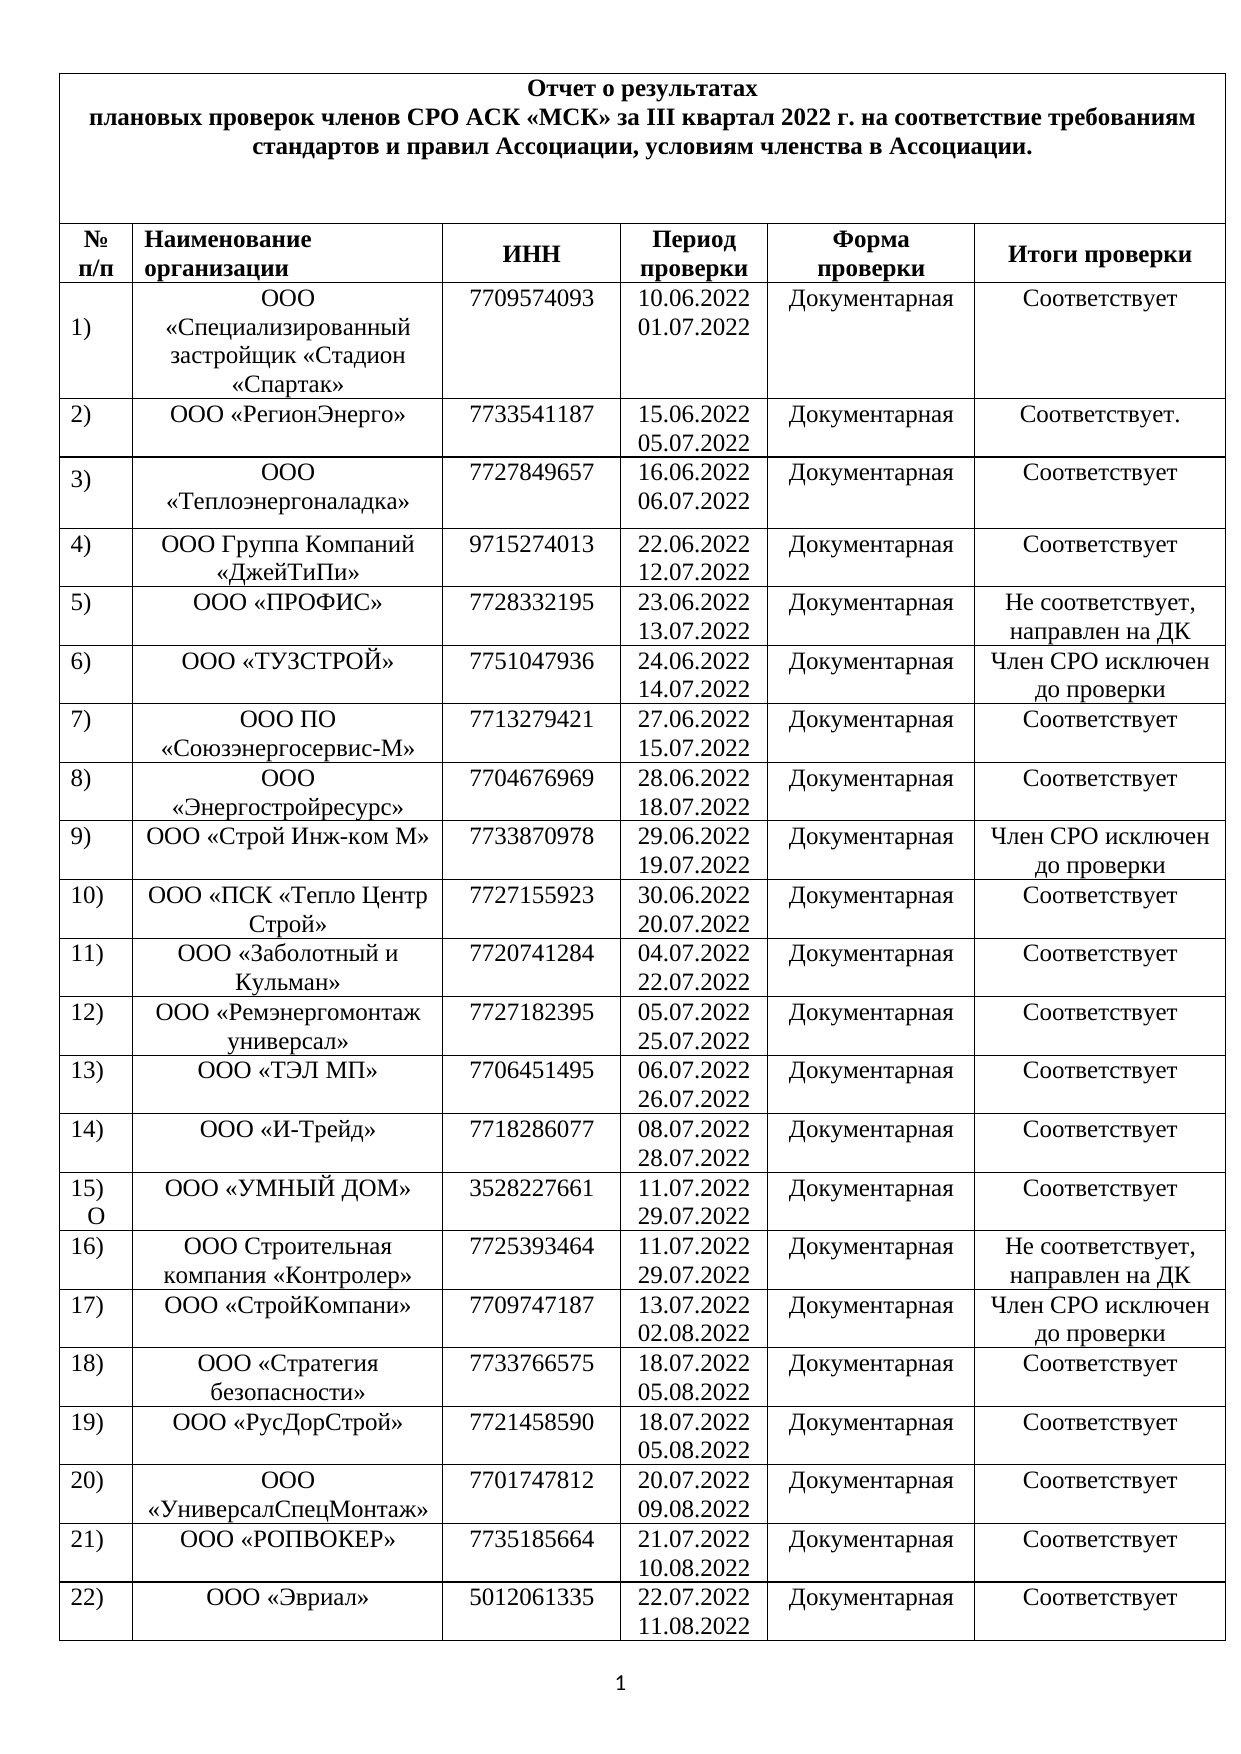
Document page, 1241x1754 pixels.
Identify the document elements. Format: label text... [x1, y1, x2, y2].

table_cell [60, 1348, 132, 1406]
table_cell 24.06.2022 14.07.2022 [621, 646, 767, 703]
table_cell ООО «УМНЫЙ ДОМ» [133, 1173, 442, 1230]
table_cell [60, 1231, 132, 1289]
table_cell ООО «РОПВОКЕР» [133, 1524, 442, 1581]
table_cell Документарная [768, 1407, 974, 1464]
table_cell 21.07.2022 10.08.2022 [621, 1524, 767, 1581]
table_cell 11.07.2022 29.07.2022 [621, 1231, 767, 1289]
table_cell [60, 1583, 132, 1640]
table_cell 7751047936 [443, 646, 620, 703]
table_cell [60, 939, 132, 996]
table_cell Не соответствует, направлен на ДК [975, 587, 1225, 645]
table_cell Соответствует [975, 763, 1225, 820]
table_cell 7725393464 [443, 1231, 620, 1289]
table_cell Документарная [768, 399, 974, 456]
table_cell Документарная [768, 880, 974, 937]
table_cell Соответствует [975, 1056, 1225, 1113]
table_cell ООО «ТЭЛ МП» [133, 1056, 442, 1113]
table_cell Документарная [768, 587, 974, 645]
table_cell 22.07.2022 11.08.2022 [621, 1583, 767, 1640]
table_cell 13.07.2022 02.08.2022 [621, 1290, 767, 1347]
table_cell 7701747812 [443, 1465, 620, 1523]
table_cell Документарная [768, 821, 974, 879]
table_cell ООО «СтройКомпани» [133, 1290, 442, 1347]
table_cell Итоги проверки [975, 224, 1225, 282]
table_cell 27.06.2022 15.07.2022 [621, 704, 767, 762]
table_cell [60, 587, 132, 645]
table_cell 28.06.2022 18.07.2022 [621, 763, 767, 820]
table_cell Не соответствует, направлен на ДК [975, 1231, 1225, 1289]
table_cell 10.06.2022 01.07.2022 [621, 283, 767, 398]
table_cell ООО «Заболотный и Кульман» [133, 939, 442, 996]
table_cell Наименование организации [133, 224, 442, 282]
table_cell 7718286077 [443, 1114, 620, 1172]
table_cell [60, 458, 132, 528]
table_cell ООО Группа Компаний «ДжейТиПи» [133, 529, 442, 586]
table_cell 18.07.2022 05.08.2022 [621, 1348, 767, 1406]
table_cell 7720741284 [443, 939, 620, 996]
table_cell Соответствует [975, 529, 1225, 586]
table_cell Соответствует [975, 458, 1225, 528]
table_cell 04.07.2022 22.07.2022 [621, 939, 767, 996]
table_cell 29.06.2022 19.07.2022 [621, 821, 767, 879]
table_cell 7713279421 [443, 704, 620, 762]
table_cell Документарная [768, 1348, 974, 1406]
table_cell Соответствует [975, 1173, 1225, 1230]
table_cell [60, 283, 132, 398]
table_cell ООО «Специализированный застройщик «Стадион «Спартак» [133, 283, 442, 398]
table_cell 7727182395 [443, 997, 620, 1054]
table_cell [60, 399, 132, 456]
table_cell ООО «Энергостройресурс» [133, 763, 442, 820]
table_cell Соответствует [975, 1348, 1225, 1406]
table_cell О [60, 1173, 132, 1230]
table_cell 7727849657 [443, 458, 620, 528]
table_cell Член СРО исключен до проверки [975, 646, 1225, 703]
table_cell ООО «Теплоэнергоналадка» [133, 458, 442, 528]
table_cell 7727155923 [443, 880, 620, 937]
table_cell 7735185664 [443, 1524, 620, 1581]
table_cell 7709747187 [443, 1290, 620, 1347]
table_cell [60, 880, 132, 937]
table_cell 05.07.2022 25.07.2022 [621, 997, 767, 1054]
table_cell Документарная [768, 704, 974, 762]
table_cell Документарная [768, 763, 974, 820]
table_cell ООО «ПСК «Тепло Центр Строй» [133, 880, 442, 937]
table_cell 7728332195 [443, 587, 620, 645]
table_cell ООО Строительная компания «Контролер» [133, 1231, 442, 1289]
table_cell Соответствует [975, 1583, 1225, 1640]
table_cell 30.06.2022 20.07.2022 [621, 880, 767, 937]
table_cell [60, 1465, 132, 1523]
table_cell Форма проверки [768, 224, 974, 282]
table_cell 20.07.2022 09.08.2022 [621, 1465, 767, 1523]
table_cell [60, 763, 132, 820]
table_cell ИНН [443, 224, 620, 282]
table_cell Соответствует [975, 1114, 1225, 1172]
table_cell Документарная [768, 646, 974, 703]
table_cell Соответствует [975, 1465, 1225, 1523]
table_cell Документарная [768, 1465, 974, 1523]
table_cell [60, 704, 132, 762]
table_cell Документарная [768, 283, 974, 398]
table_cell Соответствует. [975, 399, 1225, 456]
table_cell № п/п [60, 224, 132, 282]
table_cell 7709574093 [443, 283, 620, 398]
table_cell [60, 821, 132, 879]
table_cell Соответствует [975, 283, 1225, 398]
table_cell Соответствует [975, 1407, 1225, 1464]
table_cell Период проверки [621, 224, 767, 282]
table_cell [60, 1407, 132, 1464]
table_cell Документарная [768, 1290, 974, 1347]
table_cell 06.07.2022 26.07.2022 [621, 1056, 767, 1113]
table_header Отчет о результатах плановых проверок членов СРО АСК «МСК» за III квартал 2022 г. на соответствие требованиям стандартов и правил Ассоциации, условиям членства в Ассоциации. [60, 74, 1225, 223]
table_cell 16.06.2022 06.07.2022 [621, 458, 767, 528]
table_cell Член СРО исключен до проверки [975, 1290, 1225, 1347]
table_cell ООО «Эвриал» [133, 1583, 442, 1640]
table_cell [60, 997, 132, 1054]
table_cell 7706451495 [443, 1056, 620, 1113]
table_cell 22.06.2022 12.07.2022 [621, 529, 767, 586]
table_cell Соответствует [975, 704, 1225, 762]
table_cell Документарная [768, 458, 974, 528]
table_cell 9715274013 [443, 529, 620, 586]
table_cell 08.07.2022 28.07.2022 [621, 1114, 767, 1172]
table_cell Документарная [768, 1231, 974, 1289]
table_cell 7733766575 [443, 1348, 620, 1406]
table_cell Документарная [768, 1173, 974, 1230]
table_cell ООО «Стратегия безопасности» [133, 1348, 442, 1406]
table_cell 18.07.2022 05.08.2022 [621, 1407, 767, 1464]
table_cell Документарная [768, 1524, 974, 1581]
table_cell Документарная [768, 997, 974, 1054]
table_cell ООО «РусДорСтрой» [133, 1407, 442, 1464]
table_cell ООО «Строй Инж-ком М» [133, 821, 442, 879]
table_cell ООО «УниверсалСпецМонтаж» [133, 1465, 442, 1523]
table_cell [60, 1114, 132, 1172]
table_cell [60, 529, 132, 586]
table_cell 15.06.2022 05.07.2022 [621, 399, 767, 456]
table_cell Соответствует [975, 939, 1225, 996]
table_cell ООО «РегионЭнерго» [133, 399, 442, 456]
table_cell 7733870978 [443, 821, 620, 879]
table_cell Соответствует [975, 997, 1225, 1054]
table_cell ООО «Ремэнергомонтаж универсал» [133, 997, 442, 1054]
table_cell 23.06.2022 13.07.2022 [621, 587, 767, 645]
table_cell 7721458590 [443, 1407, 620, 1464]
table_cell Документарная [768, 1583, 974, 1640]
table_cell 11.07.2022 29.07.2022 [621, 1173, 767, 1230]
table_cell ООО «И-Трейд» [133, 1114, 442, 1172]
table_cell Соответствует [975, 1524, 1225, 1581]
table_cell ООО «ТУЗСТРОЙ» [133, 646, 442, 703]
table_cell [60, 646, 132, 703]
table_cell 7733541187 [443, 399, 620, 456]
table_cell [60, 1290, 132, 1347]
table_cell 3528227661 [443, 1173, 620, 1230]
table_cell 7704676969 [443, 763, 620, 820]
table_cell Документарная [768, 529, 974, 586]
table_cell Документарная [768, 1056, 974, 1113]
table_cell Документарная [768, 1114, 974, 1172]
table_cell 5012061335 [443, 1583, 620, 1640]
table_cell [60, 1524, 132, 1581]
table_cell Соответствует [975, 880, 1225, 937]
table_cell [60, 1056, 132, 1113]
table_cell ООО «ПРОФИС» [133, 587, 442, 645]
table_cell Документарная [768, 939, 974, 996]
table_cell Член СРО исключен до проверки [975, 821, 1225, 879]
table_cell ООО ПО «Союзэнергосервис-М» [133, 704, 442, 762]
